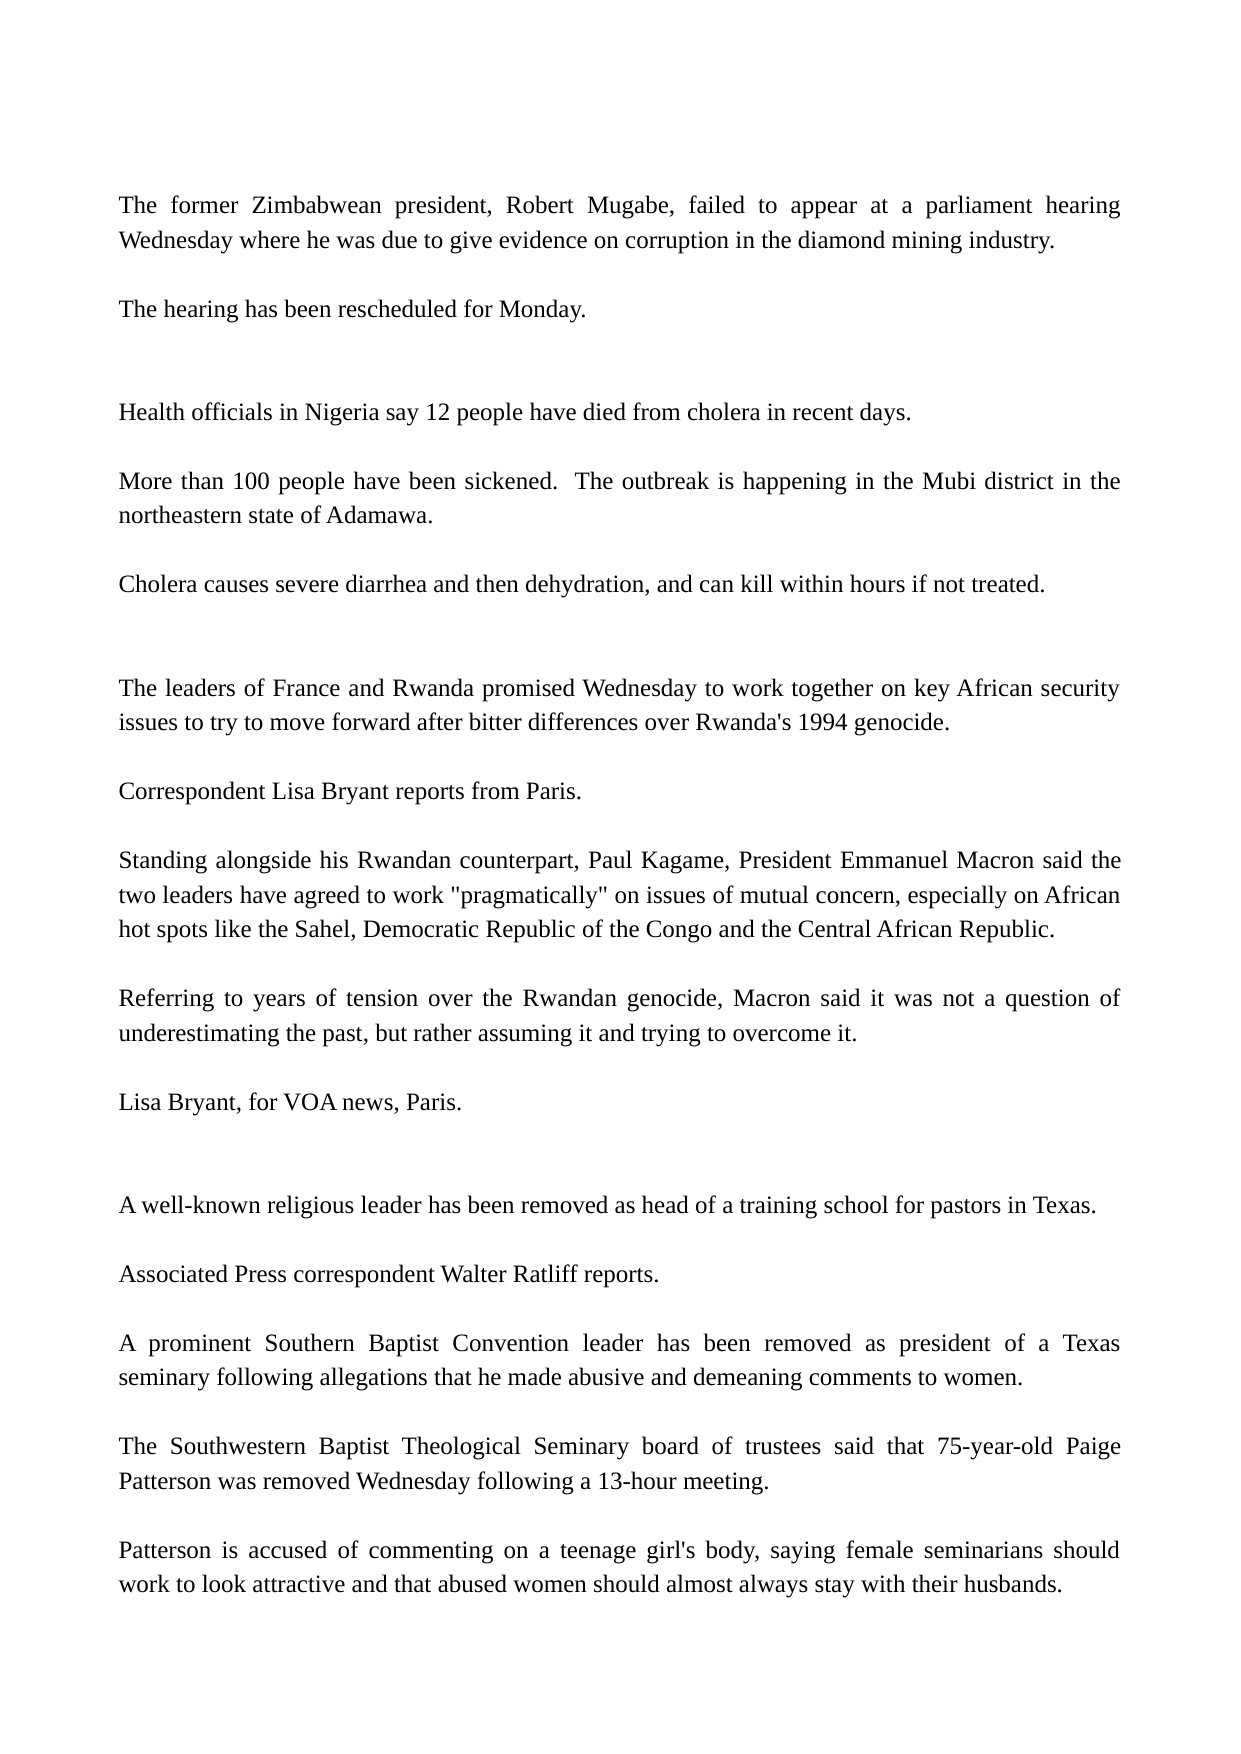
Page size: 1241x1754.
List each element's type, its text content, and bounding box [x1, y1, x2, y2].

text The Southwestern Baptist Theological Seminary board of trustees said that 75-year-old Paige Patterson was removed Wednesday following a 13-hour meeting. [118, 1429, 1122, 1498]
text Associated Press correspondent Walter Ratliff reports. [118, 1256, 1122, 1291]
text Cholera causes severe diarrhea and then dehydration, and can kill within hours if not treated. [118, 567, 1122, 601]
text The hearing has been rescheduled for Monday. [118, 291, 1122, 325]
text Health officials in Nigeria say 12 people have died from cholera in recent days. [118, 394, 1122, 429]
text Referring to years of tension over the Rwandan genocide, Macron said it was not a question of underestimating the past, but rather assuming it and trying to overcome it. [118, 980, 1122, 1049]
text The former Zimbabwean president, Robert Mugabe, failed to appear at a parliament hearing Wednesday where he was due to give evidence on corruption in the diamond mining industry. [118, 187, 1122, 256]
text Lisa Bryant, for VOA news, Paris. [118, 1084, 1122, 1118]
text Correspondent Lisa Bryant reports from Paris. [118, 773, 1122, 808]
text More than 100 people have been sickened. The outbreak is happening in the Mubi district in the northeastern state of Adamawa. [118, 463, 1122, 532]
text The leaders of France and Rwanda promised Wednesday to work together on key African security issues to try to move forward after bitter differences over Rwanda's 1994 genocide. [118, 670, 1122, 739]
text A prominent Southern Baptist Convention leader has been removed as president of a Texas seminary following allegations that he made abusive and demeaning comments to women. [118, 1325, 1122, 1394]
text Standing alongside his Rwandan counterpart, Paul Kagame, President Emmanuel Macron said the two leaders have agreed to work "pragmatically" on issues of mutual concern, especially on African hot spots like the Sahel, Democratic Republic of the Congo and the Central African Republic. [118, 842, 1122, 946]
text A well-known religious leader has been removed as head of a training school for pastors in Texas. [118, 1187, 1122, 1222]
text Patterson is accused of commenting on a teenage girl's body, saying female seminarians should work to look attractive and that abused women should almost always stay with their husbands. [118, 1532, 1122, 1601]
